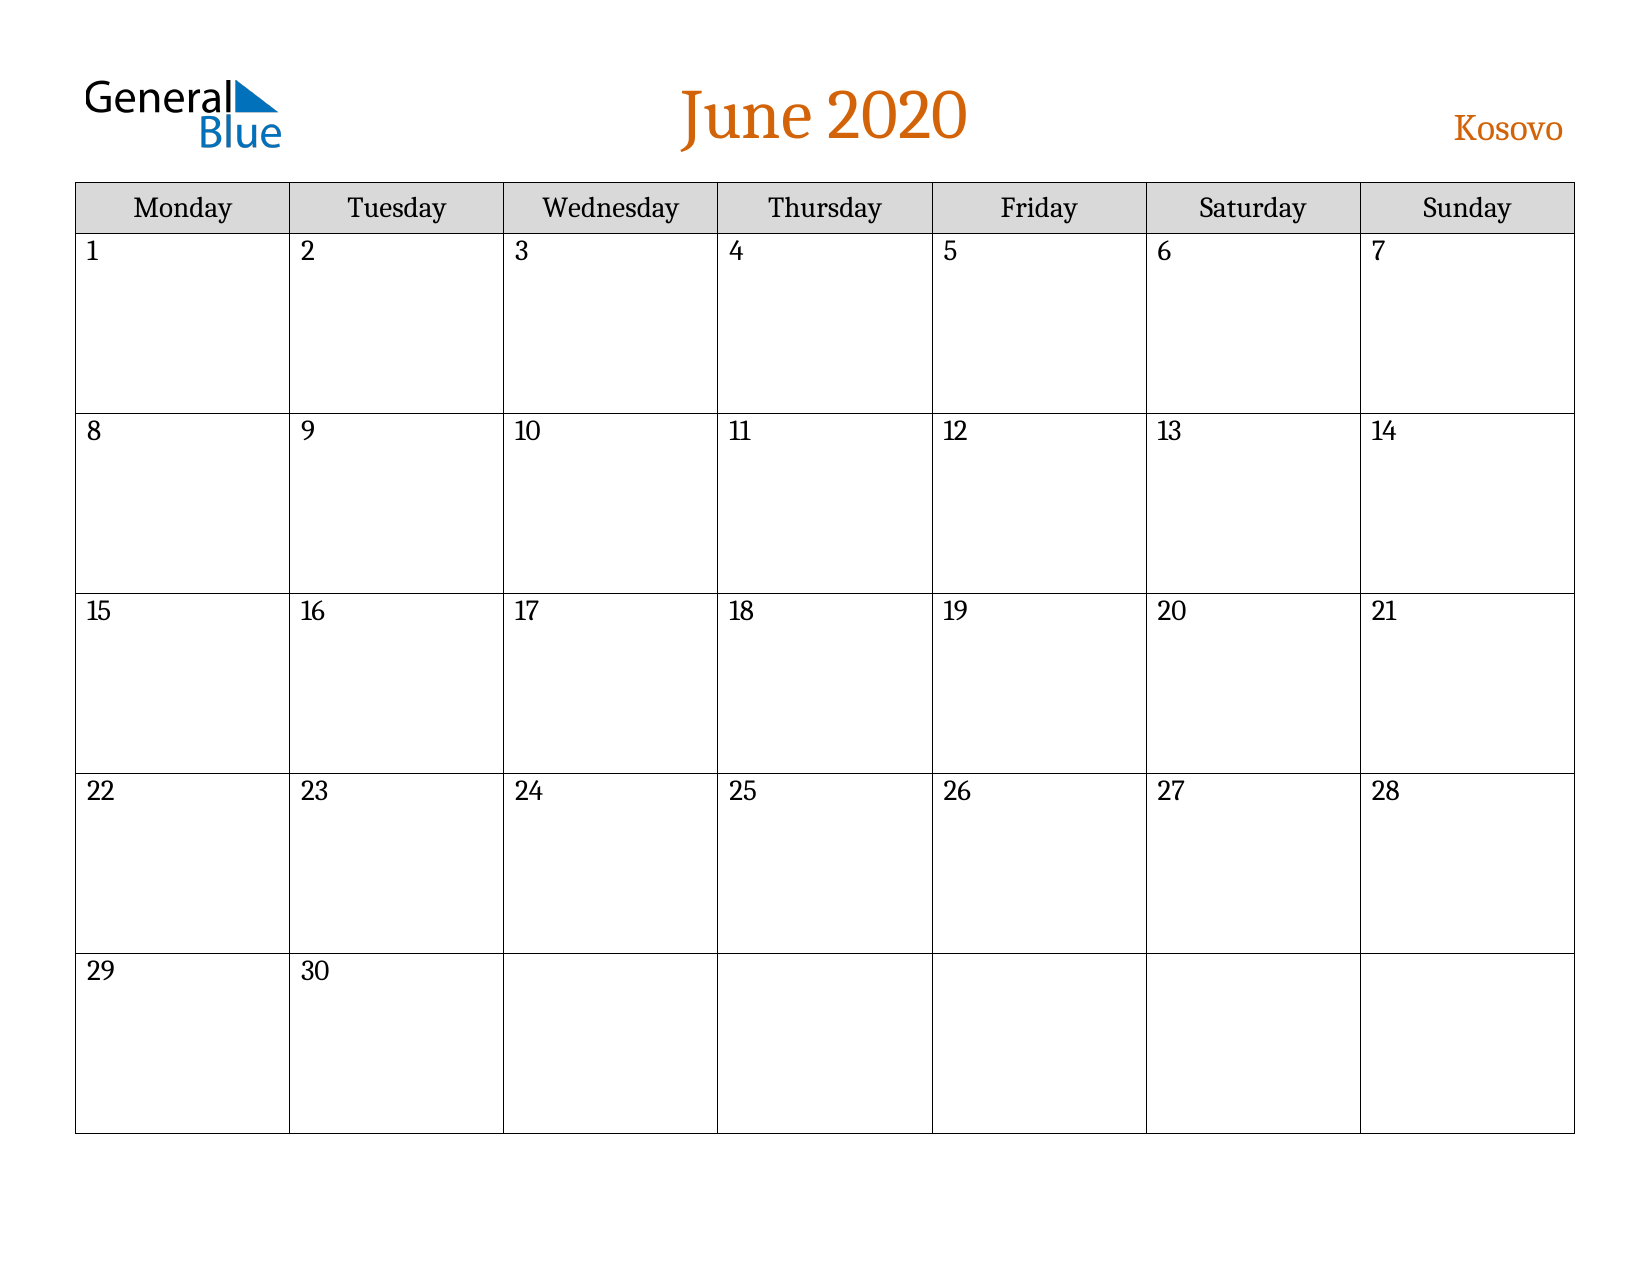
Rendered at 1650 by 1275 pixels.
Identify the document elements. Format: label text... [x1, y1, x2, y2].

table_cell [504, 954, 717, 990]
table_cell [76, 630, 289, 773]
table_cell [504, 270, 717, 413]
table_cell Thursday [718, 183, 932, 233]
table_cell 22 [76, 774, 289, 810]
table_cell [76, 810, 289, 953]
table_cell 28 [1361, 774, 1574, 810]
table_cell Sunday [1361, 183, 1574, 233]
table_cell 12 [933, 414, 1146, 450]
table_cell 10 [504, 414, 717, 450]
table_cell [718, 810, 932, 953]
table_cell [1147, 810, 1360, 953]
table_cell [718, 270, 932, 413]
table_cell [504, 630, 717, 773]
table_cell [718, 630, 932, 773]
table_cell 20 [1147, 594, 1360, 630]
table_cell 4 [718, 234, 932, 270]
table_cell 18 [718, 594, 932, 630]
table_cell [933, 810, 1146, 953]
table_cell [718, 954, 932, 990]
table_cell 24 [504, 774, 717, 810]
table_cell Friday [933, 183, 1146, 233]
table_cell 15 [76, 594, 289, 630]
table_cell 17 [504, 594, 717, 630]
table_cell 14 [1361, 414, 1574, 450]
table_cell [718, 990, 932, 1133]
table_header [76, 75, 503, 182]
table_cell 8 [76, 414, 289, 450]
table_cell [1147, 270, 1360, 413]
table_cell 5 [933, 234, 1146, 270]
table_cell [1147, 990, 1360, 1133]
table_cell 30 [290, 954, 503, 990]
table_cell [1361, 990, 1574, 1133]
table_cell [504, 990, 717, 1133]
table_cell 7 [1361, 234, 1574, 270]
table_cell [1361, 810, 1574, 953]
table_cell [1361, 630, 1574, 773]
table_cell 6 [1147, 234, 1360, 270]
table_cell [933, 450, 1146, 593]
table_cell 23 [290, 774, 503, 810]
table_cell 16 [290, 594, 503, 630]
table_cell [76, 990, 289, 1133]
table_cell 1 [76, 234, 289, 270]
table_cell [1361, 954, 1574, 990]
table_cell [933, 270, 1146, 413]
table_cell 19 [933, 594, 1146, 630]
table_cell [504, 810, 717, 953]
table_cell [290, 810, 503, 953]
table_cell [933, 954, 1146, 990]
table_cell 26 [933, 774, 1146, 810]
table_cell [504, 450, 717, 593]
table_cell Monday [76, 183, 289, 233]
table_cell 21 [1361, 594, 1574, 630]
table_cell 13 [1147, 414, 1360, 450]
picture [86, 80, 281, 148]
table_cell 29 [76, 954, 289, 990]
table_cell 27 [1147, 774, 1360, 810]
table_cell [1361, 270, 1574, 413]
table_cell [1147, 450, 1360, 593]
table_cell [933, 630, 1146, 773]
table_cell [290, 270, 503, 413]
table_cell 3 [504, 234, 717, 270]
table_cell [1361, 450, 1574, 593]
table_cell [290, 450, 503, 593]
table_cell [1147, 954, 1360, 990]
table_cell 11 [718, 414, 932, 450]
table_cell 2 [290, 234, 503, 270]
table_cell [718, 450, 932, 593]
table_cell [76, 270, 289, 413]
table_cell [76, 450, 289, 593]
table_cell 25 [718, 774, 932, 810]
table_cell Wednesday [504, 183, 717, 233]
table_cell [290, 990, 503, 1133]
table_cell 9 [290, 414, 503, 450]
table_cell [1147, 630, 1360, 773]
table_cell [933, 990, 1146, 1133]
table_cell Tuesday [290, 183, 503, 233]
table_header June 2020 [504, 75, 1146, 182]
table_cell [290, 630, 503, 773]
table_header Kosovo [1146, 75, 1574, 182]
table_cell Saturday [1147, 183, 1360, 233]
